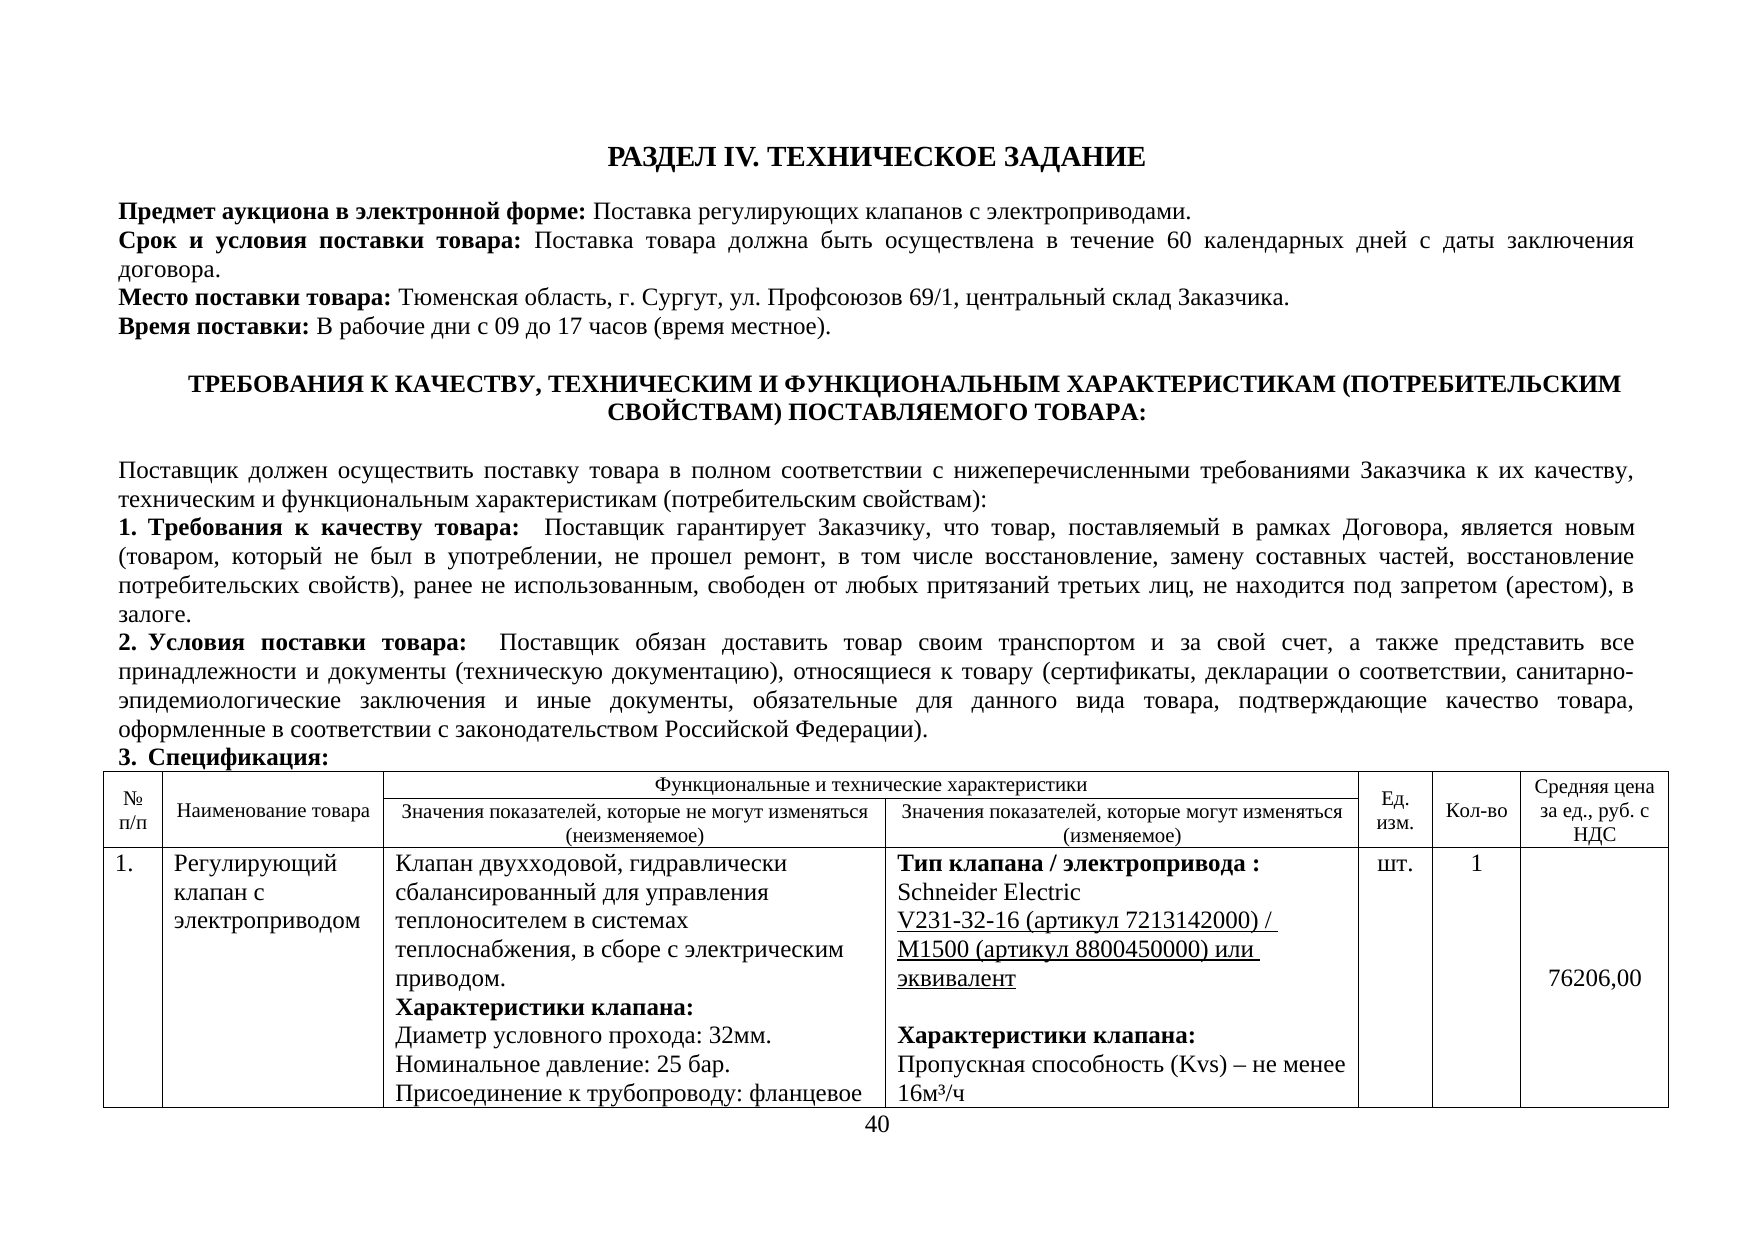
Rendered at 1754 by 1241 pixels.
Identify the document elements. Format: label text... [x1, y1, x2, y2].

table_header Кол-во [1433, 772, 1520, 847]
list Требования к качеству товара: Поставщик гарантирует Заказчику, что товар, поставляемый в рамках Договора, является новым (товаром, который не был в употреблении, не прошел ремонт, в том числе восстановление, замену составных частей, восстановление потребительских свойств), ранее не использованным, свободен от любых притязаний третьих лиц, не находится под запретом (арестом), в залоге. [118, 512, 1636, 627]
table_cell Значения показателей, которые не могут изменяться (неизменяемое) [384, 799, 885, 847]
text Поставщик должен осуществить поставку товара в полном соответствии с нижеперечисленными требованиями Заказчика к их качеству, техническим и функциональным характеристикам (потребительским свойствам): [118, 455, 1636, 512]
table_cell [886, 848, 1358, 1107]
list Спецификация: [118, 742, 1636, 771]
table_cell 76206,00 [1521, 848, 1668, 1107]
table_cell 1 [1433, 848, 1520, 1107]
table_cell шт. [1359, 848, 1432, 1107]
table_header Функциональные и технические характеристики [384, 772, 1358, 798]
table_header Ед. изм. [1359, 772, 1432, 847]
text Предмет аукциона в электронной форме: Поставка регулирующих клапанов с электроприводами. [118, 196, 1636, 225]
list Условия поставки товара: Поставщик обязан доставить товар своим транспортом и за свой счет, а также представить все принадлежности и документы (техническую документацию), относящиеся к товару (сертификаты, декларации о соответствии, санитарно-эпидемиологические заключения и иные документы, обязательные для данного вида товара, подтверждающие качество товара, оформленные в соответствии с законодательством Российской Федерации). [118, 627, 1636, 742]
table_cell Значения показателей, которые могут изменяться (изменяемое) [886, 799, 1358, 847]
table_cell [104, 848, 162, 1107]
table_header Наименование товара [163, 772, 383, 847]
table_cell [384, 848, 885, 1107]
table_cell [163, 848, 383, 1107]
table_header Средняя цена за ед., руб. с НДС [1521, 772, 1668, 847]
table_header № п/п [104, 772, 162, 847]
text Время поставки: В рабочие дни с 09 до 17 часов (время местное). [118, 311, 1636, 340]
text ТРЕБОВАНИЯ К КАЧЕСТВУ, ТЕХНИЧЕСКИМ И ФУНКЦИОНАЛЬНЫМ ХАРАКТЕРИСТИКАМ (ПОТРЕБИТЕЛЬСКИМ СВОЙСТВАМ) ПОСТАВЛЯЕМОГО ТОВАРА: [118, 369, 1636, 426]
text Срок и условия поставки товара: Поставка товара должна быть осуществлена в течение 60 календарных дней с даты заключения договора. [118, 225, 1636, 282]
subtitle РАЗДЕЛ IV. ТЕХНИЧЕСКОЕ ЗАДАНИЕ [118, 139, 1636, 172]
text Место поставки товара: Тюменская область, г. Сургут, ул. Профсоюзов 69/1, центральный склад Заказчика. [118, 282, 1636, 311]
